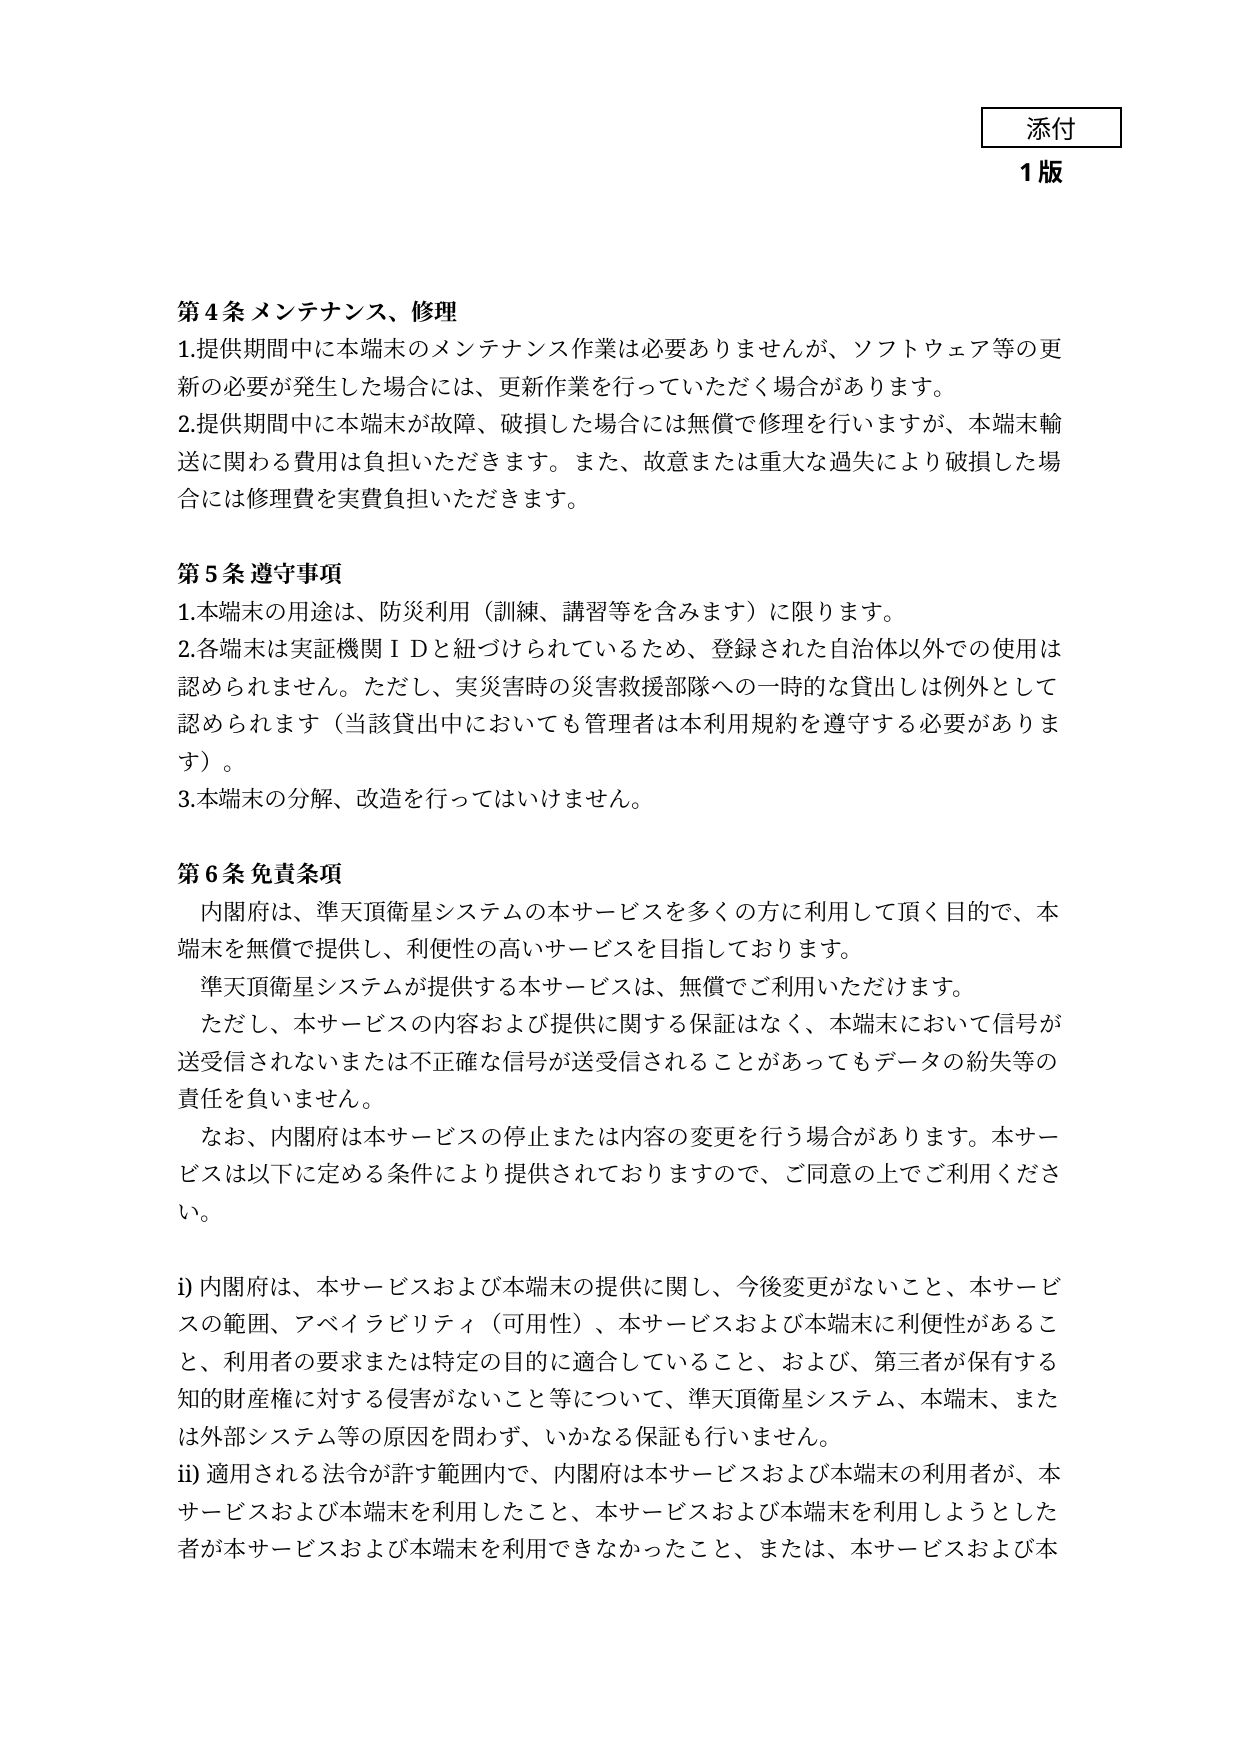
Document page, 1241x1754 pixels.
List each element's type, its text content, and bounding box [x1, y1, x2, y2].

text 第6条 免責条項 [177, 854, 1063, 892]
text ただし、本サービスの内容および提供に関する保証はなく、本端末において信号が送受信されないまたは不正確な信号が送受信されることがあってもデータの紛失等の責任を負いません。 [177, 1004, 1063, 1117]
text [177, 1454, 1063, 1567]
text 1.本端末の用途は、防災利用（訓練、講習等を含みます）に限ります。 [177, 592, 1063, 629]
text 1.提供期間中に本端末のメンテナンス作業は必要ありませんが、ソフトウェア等の更新の必要が発生した場合には、更新作業を行っていただく場合があります。 [177, 329, 1063, 404]
text なお、内閣府は本サービスの停止または内容の変更を行う場合があります。本サービスは以下に定める条件により提供されておりますので、ご同意の上でご利用ください。 [177, 1117, 1063, 1229]
text 2.提供期間中に本端末が故障、破損した場合には無償で修理を行いますが、本端末輸送に関わる費用は負担いただきます。また、故意または重大な過失により破損した場合には修理費を実費負担いただきます。 [177, 404, 1063, 517]
text 第5条 遵守事項 [177, 554, 1063, 592]
text 第4条 メンテナンス、修理 [177, 292, 1063, 329]
text 3.本端末の分解、改造を行ってはいけません。 [177, 779, 1063, 817]
text 準天頂衛星システムが提供する本サービスは、無償でご利用いただけます。 [177, 967, 1063, 1004]
text 内閣府は、準天頂衛星システムの本サービスを多くの方に利用して頂く目的で、本端末を無償で提供し、利便性の高いサービスを目指しております。 [177, 892, 1063, 967]
text 2.各端末は実証機関ＩＤと紐づけられているため、登録された自治体以外での使用は認められません。ただし、実災害時の災害救援部隊への一時的な貸出しは例外として認められます（当該貸出中においても管理者は本利用規約を遵守する必要があります）。 [177, 629, 1063, 779]
text i) 内閣府は、本サービスおよび本端末の提供に関し、今後変更がないこと、本サービスの範囲、アベイラビリティ（可用性）、本サービスおよび本端末に利便性があること、利用者の要求または特定の目的に適合していること、および、第三者が保有する知的財産権に対する侵害がないこと等について、準天頂衛星システム、本端末、または外部システム等の原因を問わず、いかなる保証も行いません。 [177, 1267, 1063, 1454]
